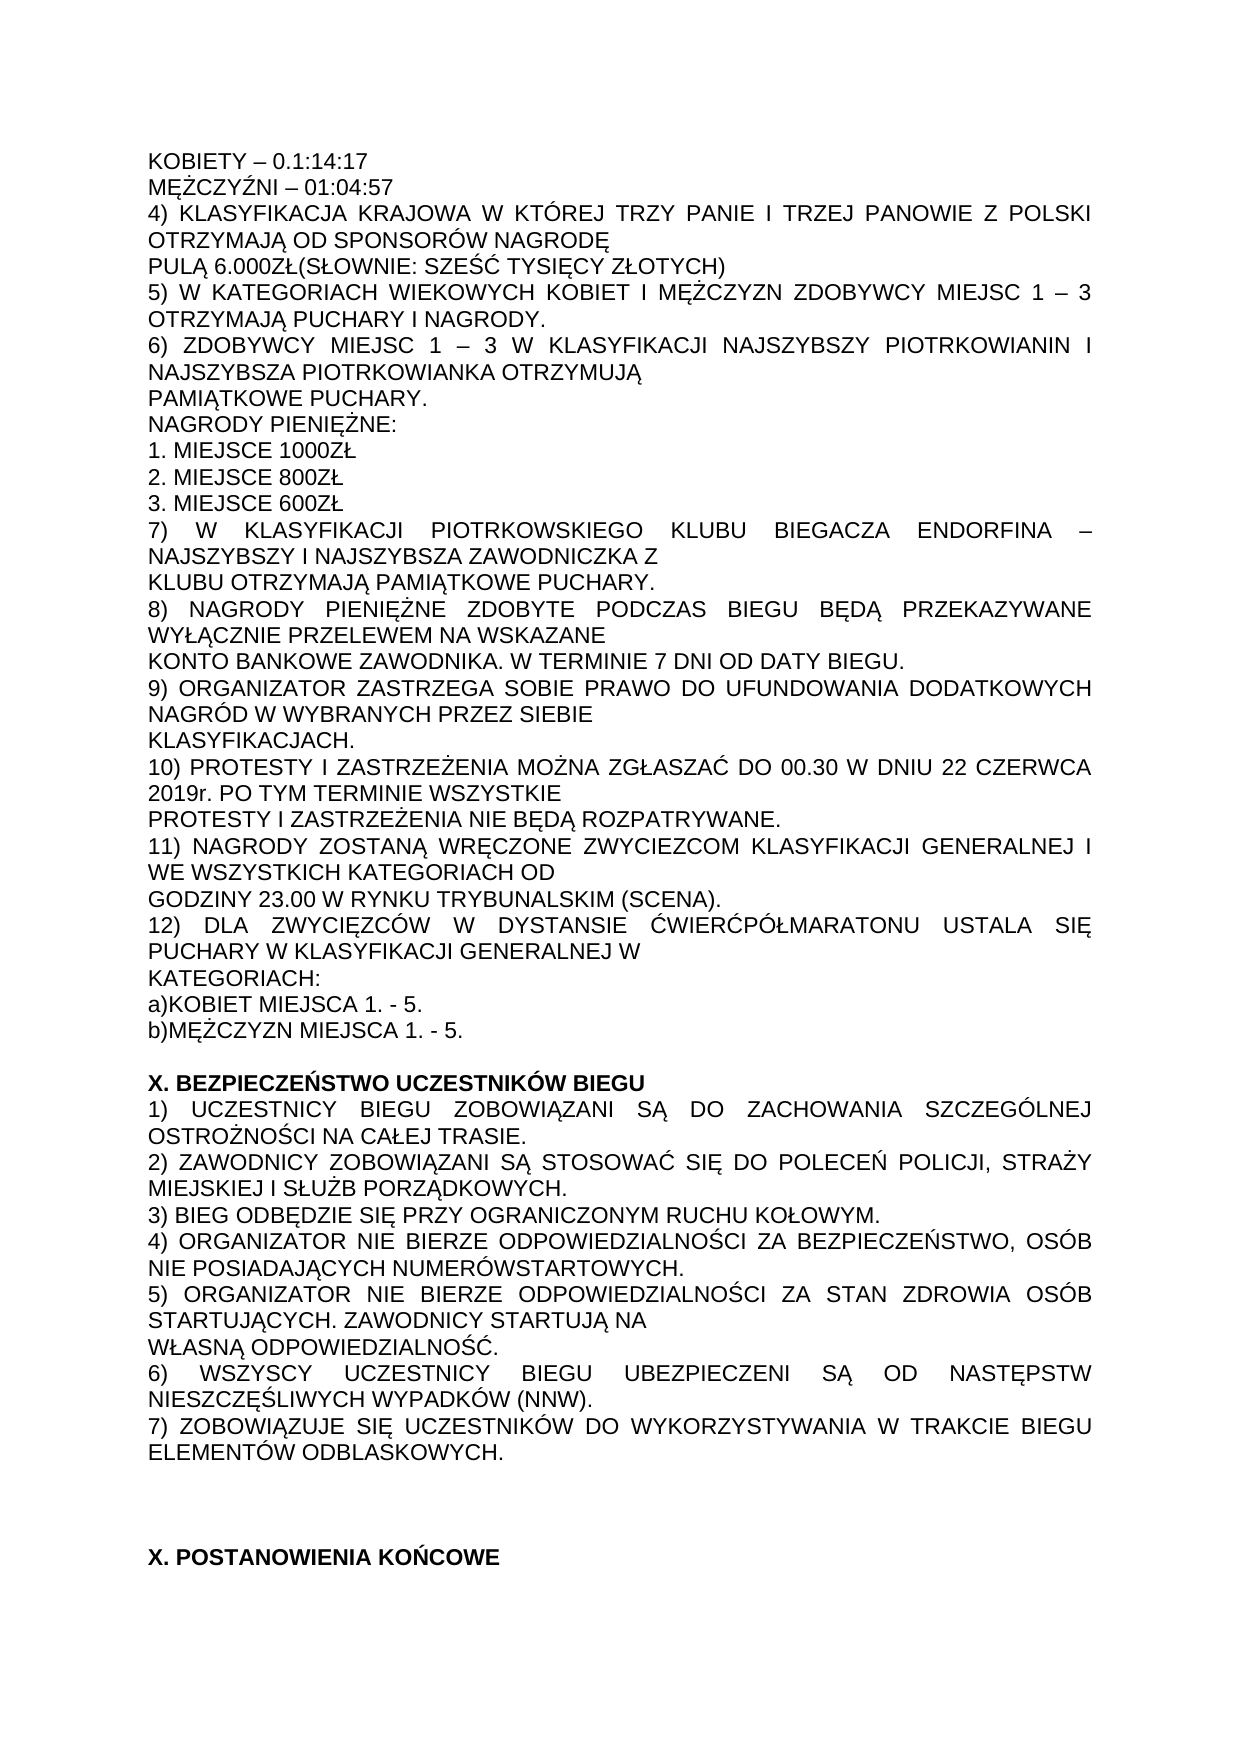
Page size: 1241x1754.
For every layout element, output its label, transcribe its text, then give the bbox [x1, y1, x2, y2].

text PAMIĄTKOWE PUCHARY. [148, 385, 1093, 411]
text a)KOBIET MIEJSCA 1. - 5. [148, 991, 1093, 1017]
text KLASYFIKACJACH. [148, 727, 1093, 754]
text KATEGORIACH: [148, 964, 1093, 991]
text KOBIETY – 0.1:14:17 [148, 148, 1093, 174]
text 5) ORGANIZATOR NIE BIERZE ODPOWIEDZIALNOŚCI ZA STAN ZDROWIA OSÓB STARTUJĄCYCH. ZAWODNICY STARTUJĄ NA [148, 1281, 1093, 1333]
text 1. MIEJSCE 1000ZŁ [148, 437, 1093, 464]
text GODZINY 23.00 W RYNKU TRYBUNALSKIM (SCENA). [148, 886, 1093, 912]
text 7) ZOBOWIĄZUJE SIĘ UCZESTNIKÓW DO WYKORZYSTYWANIA W TRAKCIE BIEGU ELEMENTÓW ODBLASKOWYCH. [148, 1413, 1093, 1465]
text PROTESTY I ZASTRZEŻENIA NIE BĘDĄ ROZPATRYWANE. [148, 806, 1093, 833]
text NAGRODY PIENIĘŻNE: [148, 411, 1093, 437]
text 12) DLA ZWYCIĘZCÓW W DYSTANSIE ĆWIERĆPÓŁMARATONU USTALA SIĘ PUCHARY W KLASYFIKACJI GENERALNEJ W [148, 912, 1093, 964]
text 4) ORGANIZATOR NIE BIERZE ODPOWIEDZIALNOŚCI ZA BEZPIECZEŃSTWO, OSÓB NIE POSIADAJĄCYCH NUMERÓWSTARTOWYCH. [148, 1228, 1093, 1281]
text 2. MIEJSCE 800ZŁ [148, 464, 1093, 490]
text KLUBU OTRZYMAJĄ PAMIĄTKOWE PUCHARY. [148, 569, 1093, 596]
text 10) PROTESTY I ZASTRZEŻENIA MOŻNA ZGŁASZAĆ DO 00.30 W DNIU 22 CZERWCA 2019r. PO TYM TERMINIE WSZYSTKIE [148, 754, 1093, 806]
text 1) UCZESTNICY BIEGU ZOBOWIĄZANI SĄ DO ZACHOWANIA SZCZEGÓLNEJ OSTROŻNOŚCI NA CAŁEJ TRASIE. [148, 1096, 1093, 1149]
text 3. MIEJSCE 600ZŁ [148, 490, 1093, 517]
text 2) ZAWODNICY ZOBOWIĄZANI SĄ STOSOWAĆ SIĘ DO POLECEŃ POLICJI, STRAŻY MIEJSKIEJ I SŁUŻB PORZĄDKOWYCH. [148, 1149, 1093, 1202]
text 7) W KLASYFIKACJI PIOTRKOWSKIEGO KLUBU BIEGACZA ENDORFINA – NAJSZYBSZY I NAJSZYBSZA ZAWODNICZKA Z [148, 517, 1093, 569]
text 8) NAGRODY PIENIĘŻNE ZDOBYTE PODCZAS BIEGU BĘDĄ PRZEKAZYWANE WYŁĄCZNIE PRZELEWEM NA WSKAZANE [148, 596, 1093, 648]
text MĘŻCZYŹNI – 01:04:57 [148, 174, 1093, 200]
text b)MĘŻCZYZN MIEJSCA 1. - 5. [148, 1017, 1093, 1044]
text 9) ORGANIZATOR ZASTRZEGA SOBIE PRAWO DO UFUNDOWANIA DODATKOWYCH NAGRÓD W WYBRANYCH PRZEZ SIEBIE [148, 675, 1093, 727]
text PULĄ 6.000ZŁ(SŁOWNIE: SZEŚĆ TYSIĘCY ZŁOTYCH) [148, 253, 1093, 279]
text X. BEZPIECZEŃSTWO UCZESTNIKÓW BIEGU [148, 1070, 1093, 1096]
text 6) WSZYSCY UCZESTNICY BIEGU UBEZPIECZENI SĄ OD NASTĘPSTW NIESZCZĘŚLIWYCH WYPADKÓW (NNW). [148, 1360, 1093, 1413]
text 6) ZDOBYWCY MIEJSC 1 – 3 W KLASYFIKACJI NAJSZYBSZY PIOTRKOWIANIN I NAJSZYBSZA PIOTRKOWIANKA OTRZYMUJĄ [148, 332, 1093, 385]
text 3) BIEG ODBĘDZIE SIĘ PRZY OGRANICZONYM RUCHU KOŁOWYM. [148, 1202, 1093, 1228]
text 4) KLASYFIKACJA KRAJOWA W KTÓREJ TRZY PANIE I TRZEJ PANOWIE Z POLSKI OTRZYMAJĄ OD SPONSORÓW NAGRODĘ [148, 200, 1093, 253]
text WŁASNĄ ODPOWIEDZIALNOŚĆ. [148, 1333, 1093, 1360]
text 5) W KATEGORIACH WIEKOWYCH KOBIET I MĘŻCZYZN ZDOBYWCY MIEJSC 1 – 3 OTRZYMAJĄ PUCHARY I NAGRODY. [148, 279, 1093, 332]
text KONTO BANKOWE ZAWODNIKA. W TERMINIE 7 DNI OD DATY BIEGU. [148, 648, 1093, 675]
text 11) NAGRODY ZOSTANĄ WRĘCZONE ZWYCIEZCOM KLASYFIKACJI GENERALNEJ I WE WSZYSTKICH KATEGORIACH OD [148, 833, 1093, 886]
text X. POSTANOWIENIA KOŃCOWE [148, 1544, 1093, 1571]
